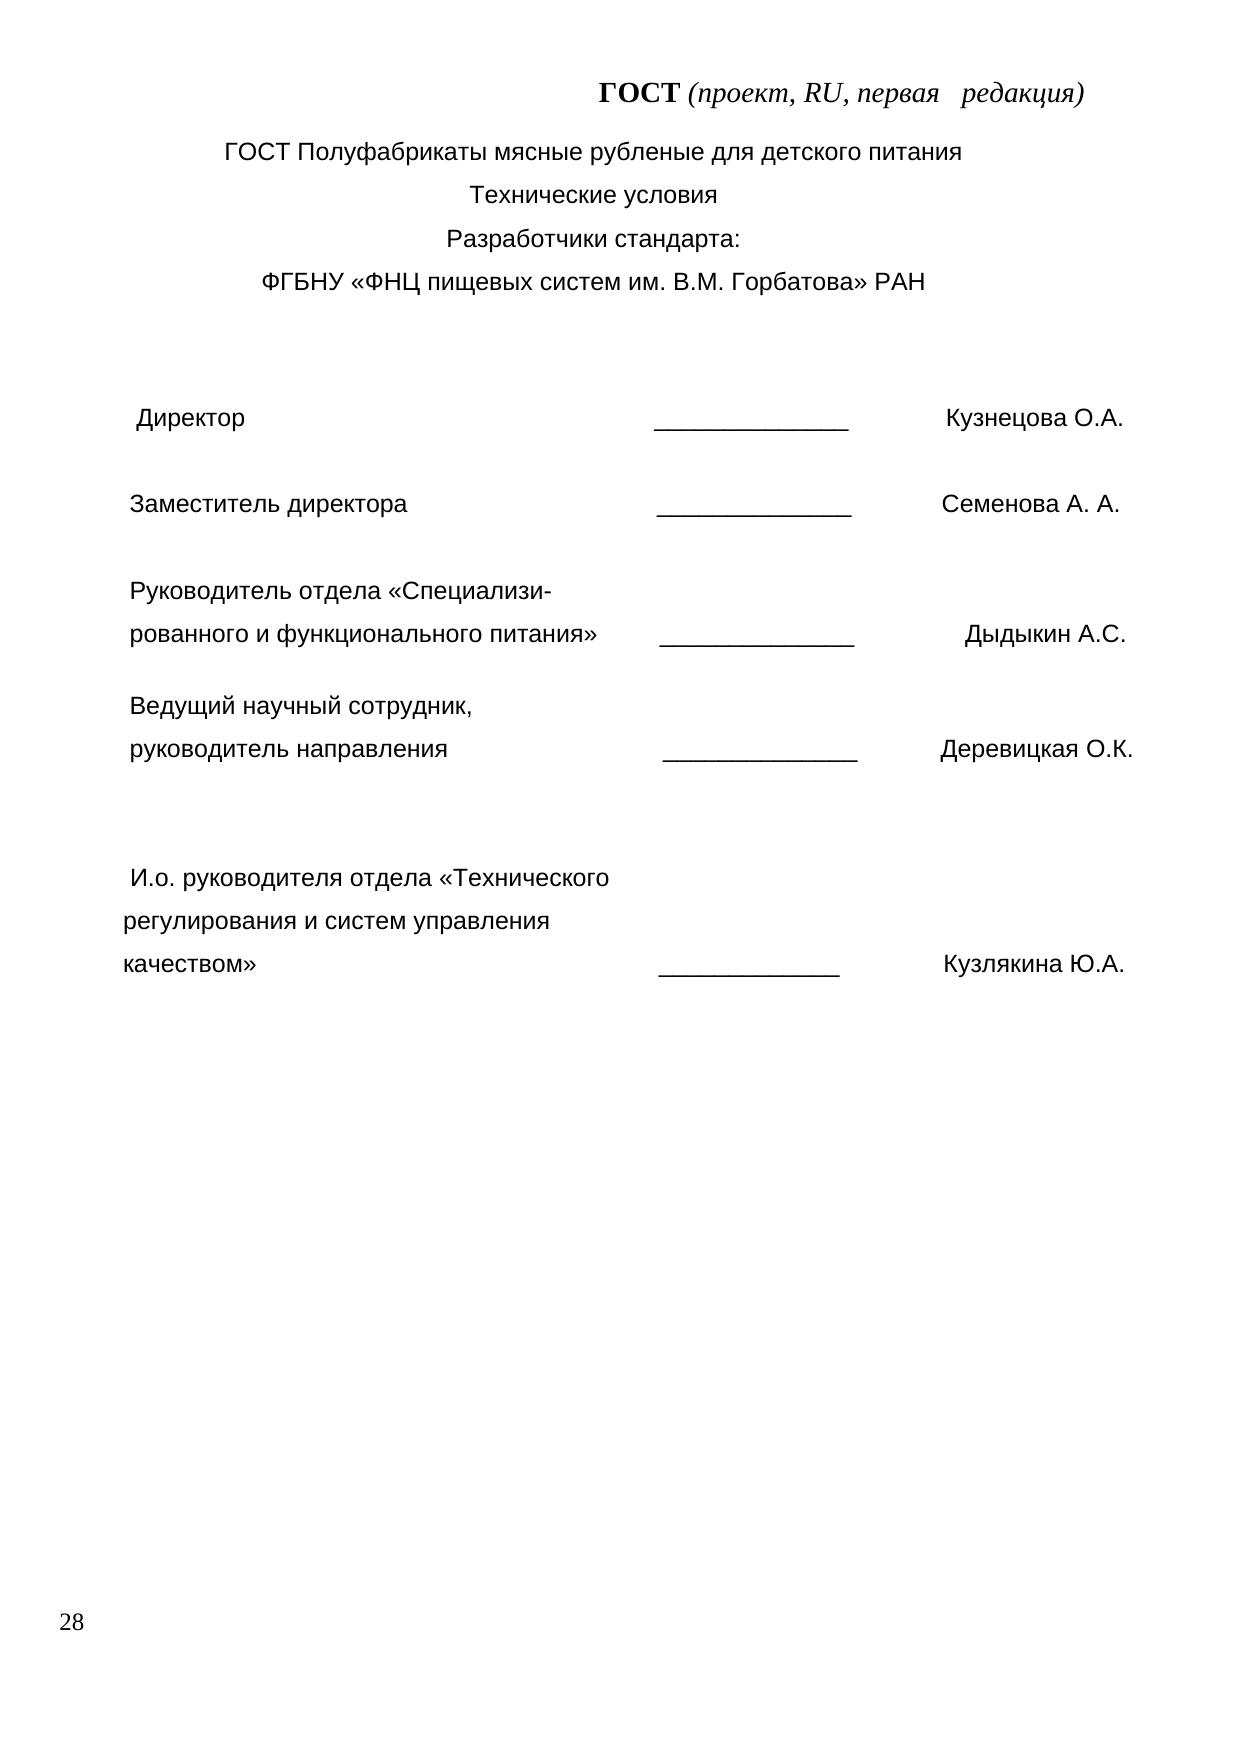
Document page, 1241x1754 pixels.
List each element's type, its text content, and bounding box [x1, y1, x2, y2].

text Руководитель отдела «Специализи- [59, 576, 1128, 604]
text Заместитель директора ______________ Семенова А. А. [59, 489, 1128, 518]
text качеством» _____________ Кузлякина Ю.А. [59, 949, 1128, 978]
title ГОСТ Полуфабрикаты мясные рубленые для детского питания [59, 137, 1128, 166]
text рованного и функционального питания» ______________ Дыдыкин А.С. [59, 619, 1128, 648]
text руководитель направления ______________ Деревицкая О.К. [59, 734, 1158, 763]
text Разработчики стандарта: [59, 223, 1128, 252]
text И.о. руководителя отдела «Технического [59, 863, 1128, 892]
text Директор ______________ Кузнецова О.А. [59, 403, 1128, 432]
text Ведущий научный сотрудник, [59, 691, 1158, 719]
text регулирования и систем управления [59, 906, 1128, 935]
text ФГБНУ «ФНЦ пищевых систем им. В.М. Горбатова» РАН [59, 267, 1128, 295]
text Технические условия [59, 180, 1128, 209]
